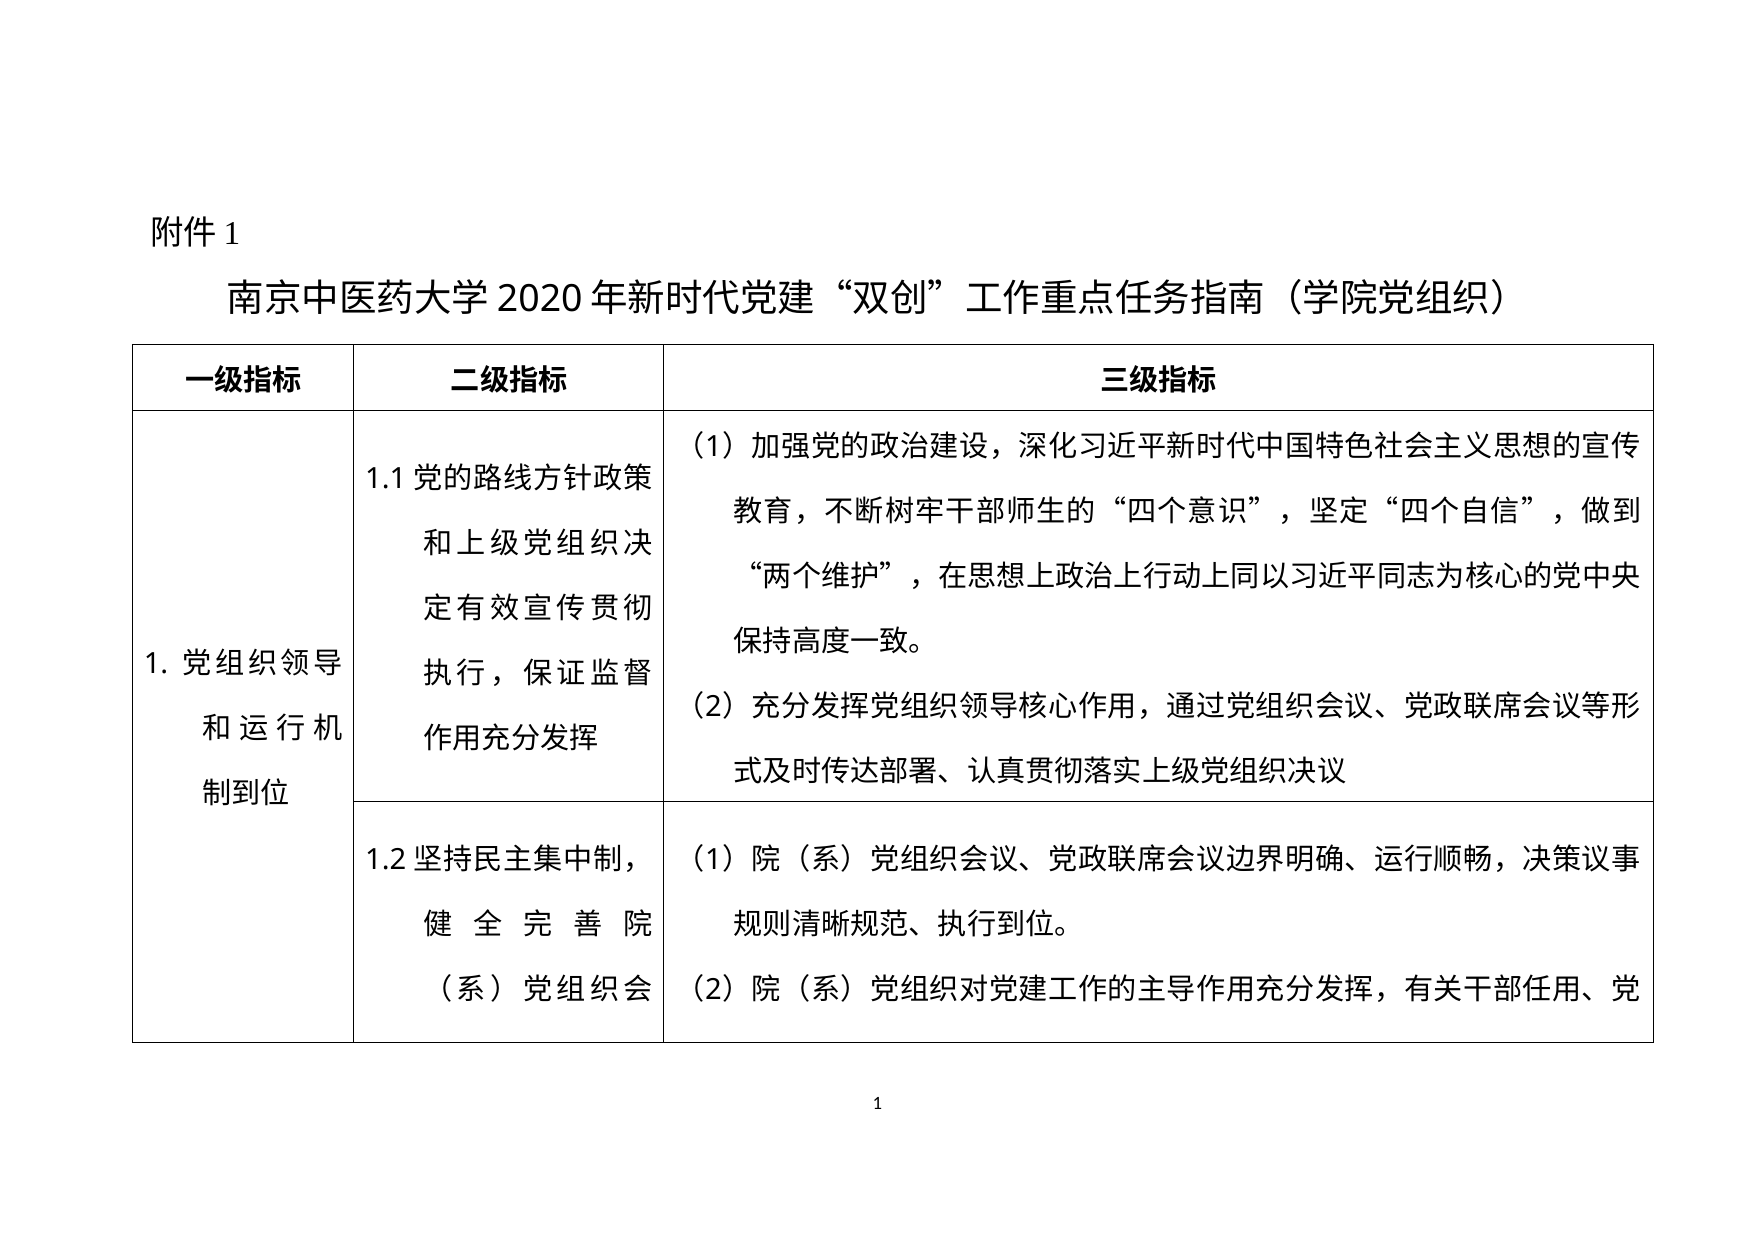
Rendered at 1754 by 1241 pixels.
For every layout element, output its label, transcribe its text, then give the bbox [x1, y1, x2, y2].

table_cell 1.1党的路线方针政策和上级党组织决定有效宣传贯彻执行，保证监督作用充分发挥 [354, 411, 663, 801]
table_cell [664, 802, 1653, 1042]
table_header 三级指标 [664, 345, 1653, 410]
table_header 一级指标 [133, 345, 353, 410]
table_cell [354, 802, 663, 1042]
text 附件1 [150, 198, 1604, 263]
table_header 二级指标 [354, 345, 663, 410]
table_cell （1）加强党的政治建设，深化习近平新时代中国特色社会主义思想的宣传教育，不断树牢干部师生的“四个意识”，坚定“四个自信”，做到“两个维护”，在思想上政治上行动上同以习近平同志为核心的党中央保持高度一致。 （2）充分发挥党组织领导核心作用，通过党组织会议、党政联席会议等形式及时传达部署、认真贯彻落实上级党组织决议 [664, 411, 1653, 801]
text 南京中医药大学2020年新时代党建“双创”工作重点任务指南（学院党组织） [150, 263, 1604, 328]
table_cell 1. 党组织领导和运行机制到位 [133, 411, 353, 1042]
